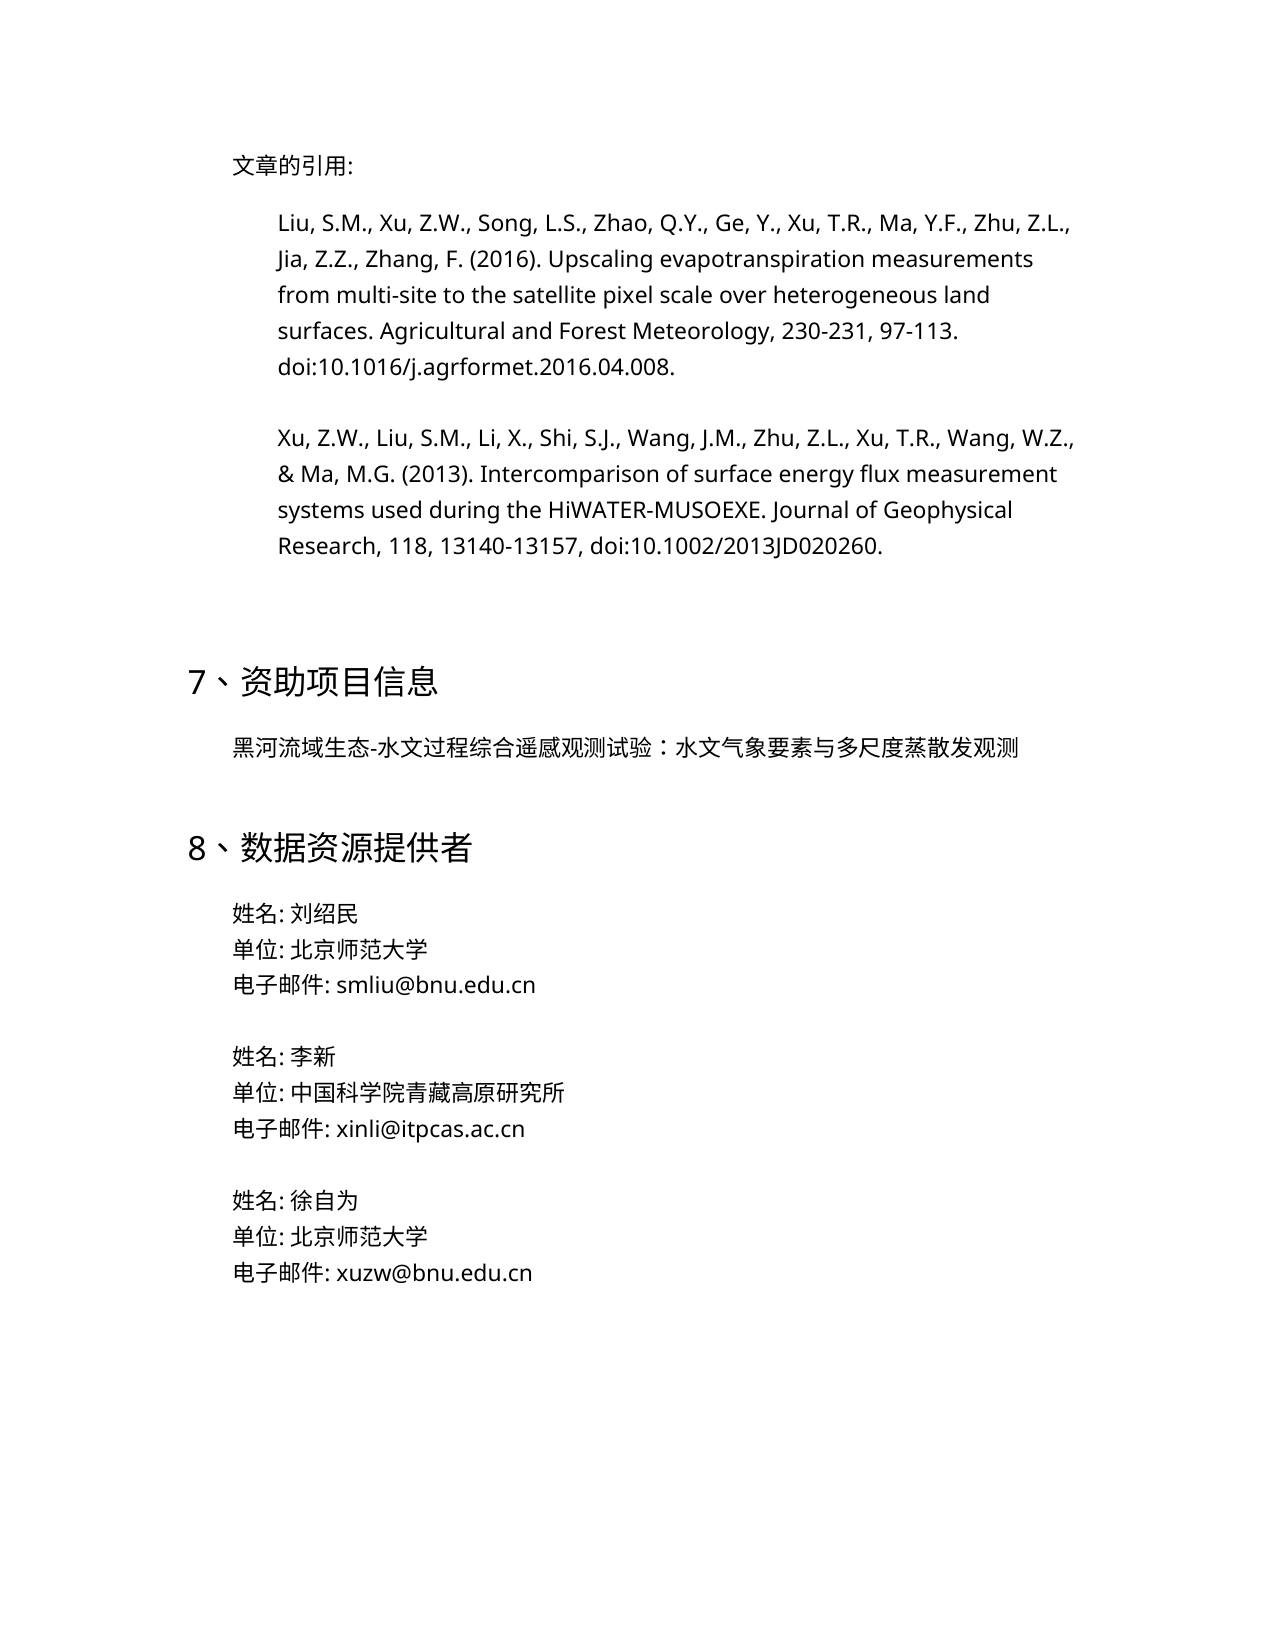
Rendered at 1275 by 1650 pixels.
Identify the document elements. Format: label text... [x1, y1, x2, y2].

text Liu, S.M., Xu, Z.W., Song, L.S., Zhao, Q.Y., Ge, Y., Xu, T.R., Ma, Y.F., Zhu, Z.L., Jia, Z.Z., Zhang, F. (2016). Upscaling evapotranspiration measurements from multi-site to the satellite pixel scale over heterogeneous land surfaces. Agricultural and Forest Meteorology, 230-231, 97-113. doi:10.1016/j.agrformet.2016.04.008. Xu, Z.W., Liu, S.M., Li, X., Shi, S.J., Wang, J.M., Zhu, Z.L., Xu, T.R., Wang, W.Z., & Ma, M.G. (2013). Intercomparison of surface energy flux measurement systems used during the HiWATER-MUSOEXE. Journal of Geophysical Research, 118, 13140-13157, doi:10.1002/2013JD020260. [277, 207, 1087, 633]
text 黑河流域生态-水文过程综合遥感观测试验：水文气象要素与多尺度蒸散发观测 [232, 732, 1087, 799]
text 8、数据资源提供者 [187, 824, 1087, 870]
text 姓名: 刘绍民 单位: 北京师范大学 电子邮件: smliu@bnu.edu.cn 姓名: 李新 单位: 中国科学院青藏高原研究所 电子邮件: xinli@itpcas.ac.cn 姓名: 徐自为 单位: 北京师范大学 电子邮件: xuzw@bnu.edu.cn [232, 898, 1087, 1360]
text 7、资助项目信息 [187, 659, 1087, 704]
text 文章的引用: [232, 150, 1087, 181]
